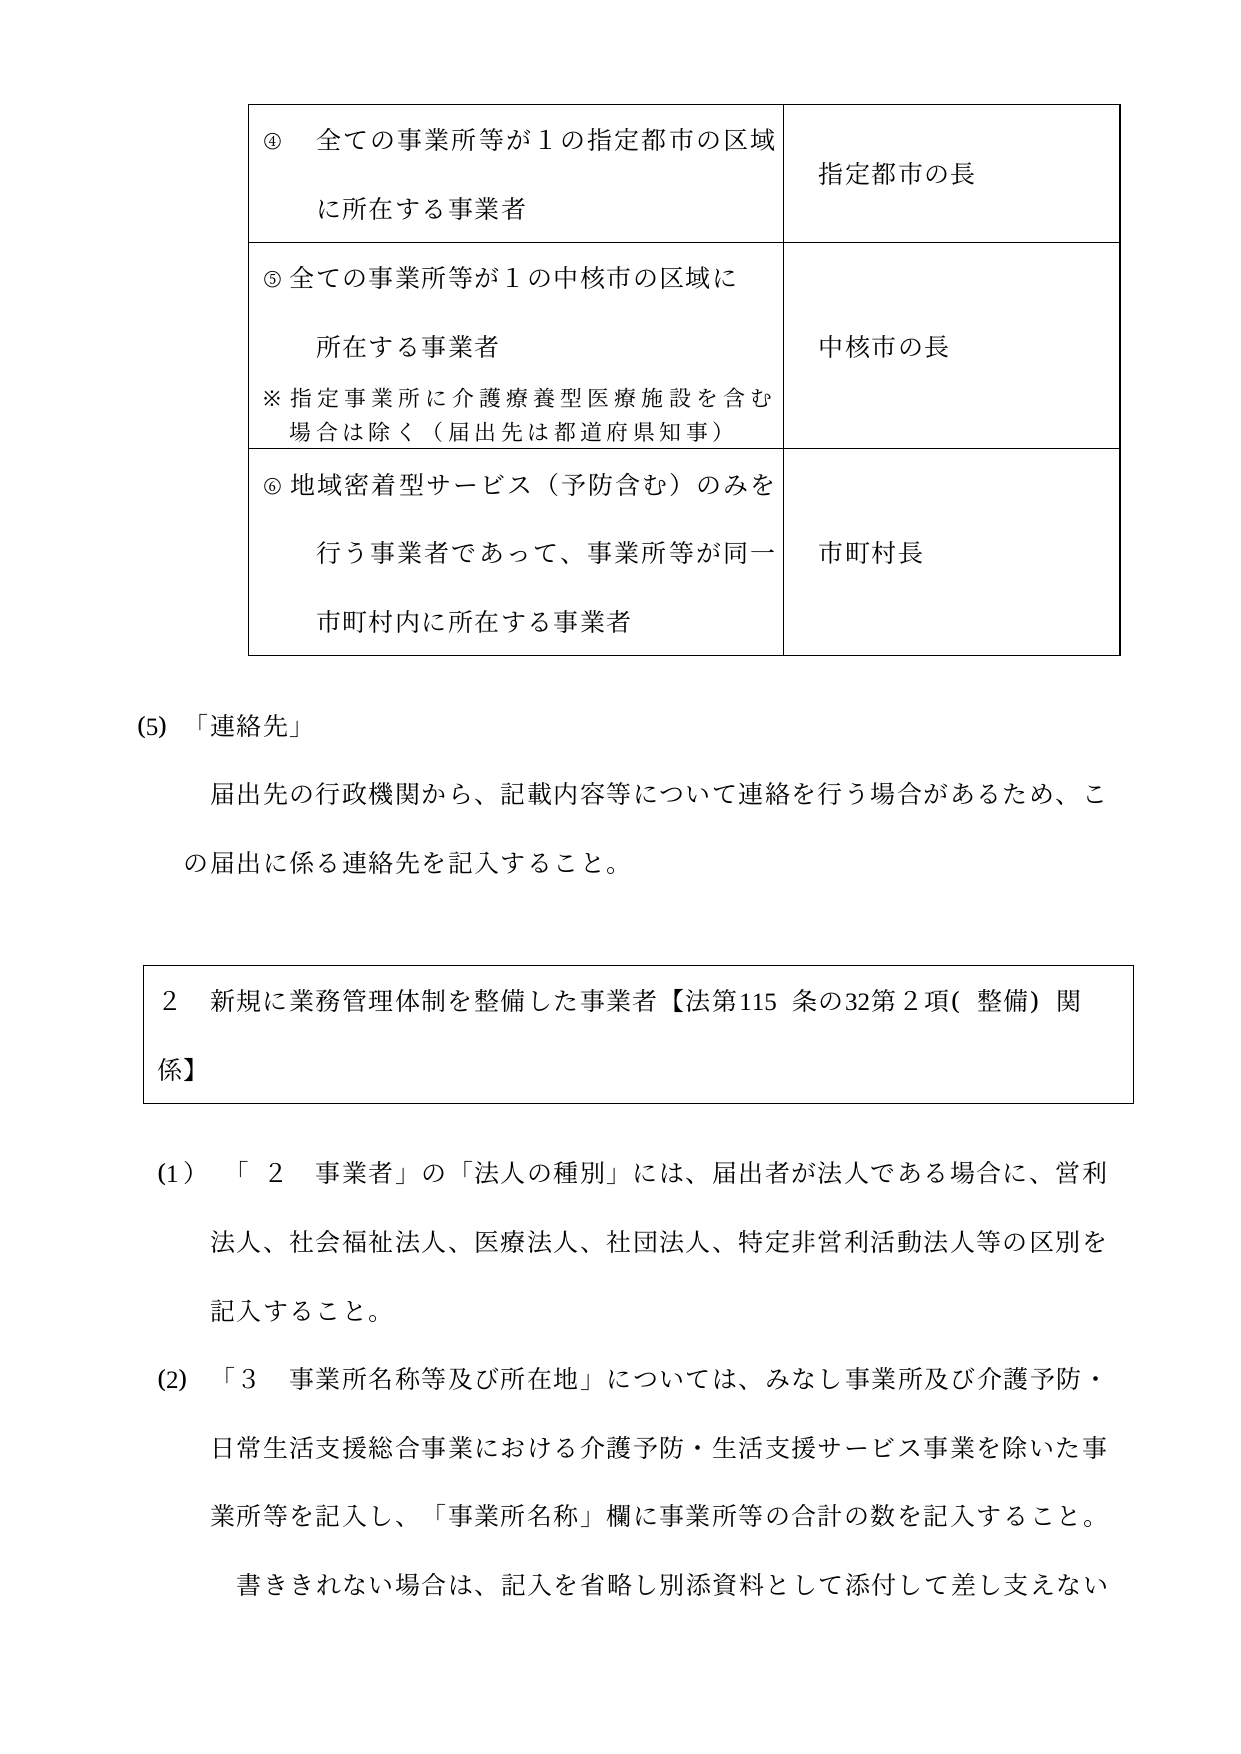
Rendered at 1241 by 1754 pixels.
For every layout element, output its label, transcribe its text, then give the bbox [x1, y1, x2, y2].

text (1） ｢２ 事業者」の「法人の種別」には、届出者が法人である場合に、営利法人、社会福祉法人、医療法人、社団法人、特定非営利活動法人等の区別を記入すること。 [131, 1138, 1109, 1343]
table_cell ⑥ 地域密着型サービス（予防含む）のみを行う事業者であって、事業所等が同一市町村内に所在する事業者 [249, 449, 783, 655]
table_cell 指定都市の長 [784, 105, 1119, 242]
table_cell 中核市の長 [784, 243, 1119, 448]
table_header ２ 新規に業務管理体制を整備した事業者【法第115条の32第２項(整備)関係】 [144, 966, 1133, 1103]
text (5) 「連絡先」 [131, 690, 1109, 759]
text (2) 「３ 事業所名称等及び所在地」については、みなし事業所及び介護予防・日常生活支援総合事業における介護予防・生活支援サービス事業を除いた事業所等を記入し、「事業所名称」欄に事業所等の合計の数を記入すること。 [131, 1343, 1109, 1549]
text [131, 1549, 1109, 1618]
table_cell 全ての事業所等が１の指定都市の区域に所在する事業者 [249, 105, 783, 242]
table_cell 市町村長 [784, 449, 1119, 655]
table_cell ⑤ 全ての事業所等が１の中核市の区域に 所在する事業者 ※指定事業所に介護療養型医療施設を含む場合は除く（届出先は都道府県知事） [249, 243, 783, 448]
text 届出先の行政機関から、記載内容等について連絡を行う場合があるため、この届出に係る連絡先を記入すること。 [183, 759, 1109, 896]
